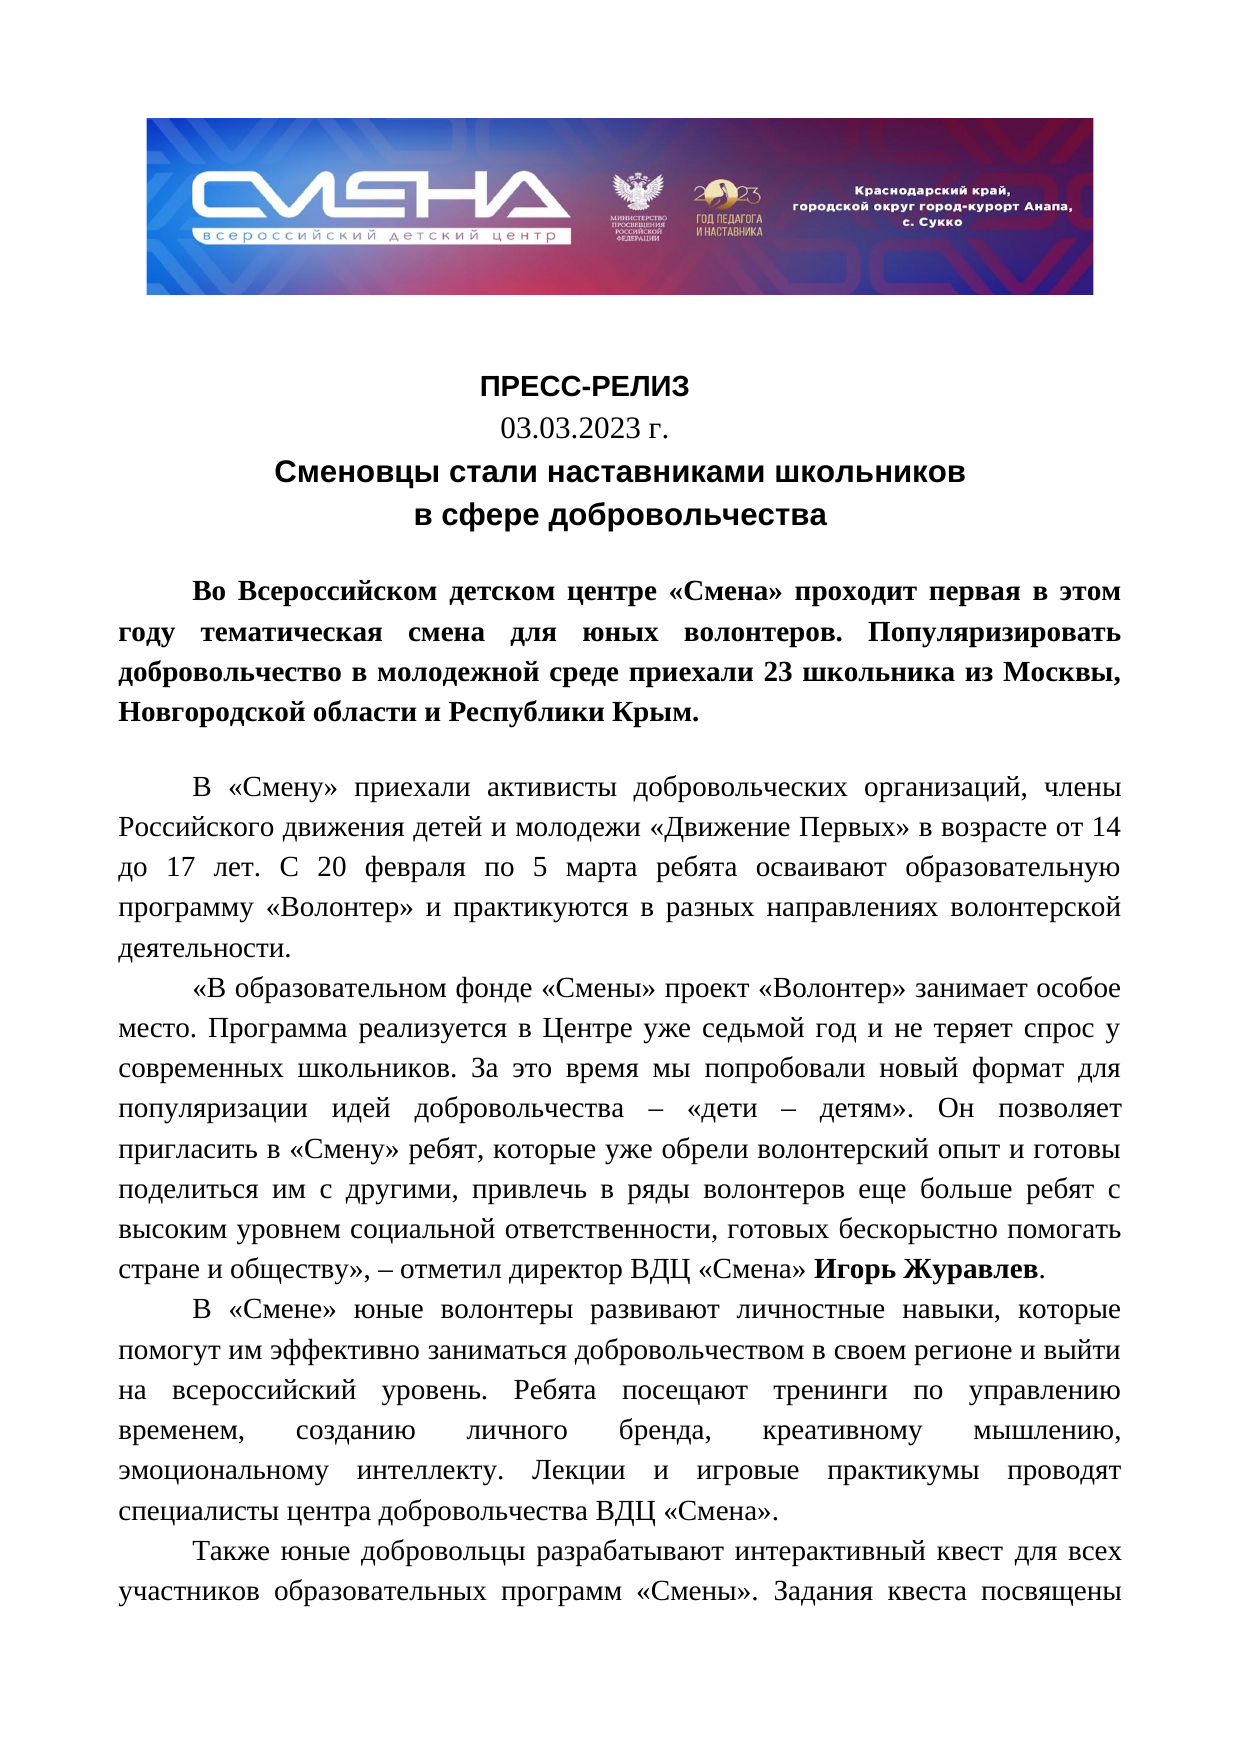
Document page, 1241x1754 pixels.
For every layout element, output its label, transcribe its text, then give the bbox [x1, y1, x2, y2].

text Во Всероссийском детском центре «Смена» проходит первая в этом году тематическая смена для юных волонтеров. Популяризировать добровольчество в молодежной среде приехали 23 школьника из Москвы, Новгородской области и Республики Крым. [118, 573, 1122, 728]
text ПРЕСС-РЕЛИЗ [47, 369, 1122, 403]
text В «Смене» юные волонтеры развивают личностные навыки, которые помогут им эффективно заниматься добровольчеством в своем регионе и выйти на всероссийский уровень. Ребята посещают тренинги по управлению временем, созданию личного бренда, креативному мышлению, эмоциональному интеллекту. Лекции и игровые практикумы проводят специалисты центра добровольчества ВДЦ «Смена». [118, 1292, 1122, 1526]
text Сменовцы стали наставниками школьников [118, 453, 1122, 489]
text в сфере добровольчества [118, 496, 1122, 532]
text 03.03.2023 г. [47, 410, 1122, 446]
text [118, 1533, 1122, 1607]
picture [146, 118, 1094, 295]
text В «Смену» приехали активисты добровольческих организаций, члены Российского движения детей и молодежи «Движение Первых» в возрасте от 14 до 17 лет. С 20 февраля по 5 марта ребята осваивают образовательную программу «Волонтер» и практикуются в разных направлениях волонтерской деятельности. [118, 769, 1122, 963]
text «В образовательном фонде «Смены» проект «Волонтер» занимает особое место. Программа реализуется в Центре уже седьмой год и не теряет спрос у современных школьников. За это время мы попробовали новый формат для популяризации идей добровольчества – «дети – детям». Он позволяет пригласить в «Смену» ребят, которые уже обрели волонтерский опыт и готовы поделиться им с другими, привлечь в ряды волонтеров еще больше ребят с высоким уровнем социальной ответственности, готовых бескорыстно помогать стране и обществу», – отметил директор ВДЦ «Смена» Игорь Журавлев. [118, 970, 1122, 1285]
